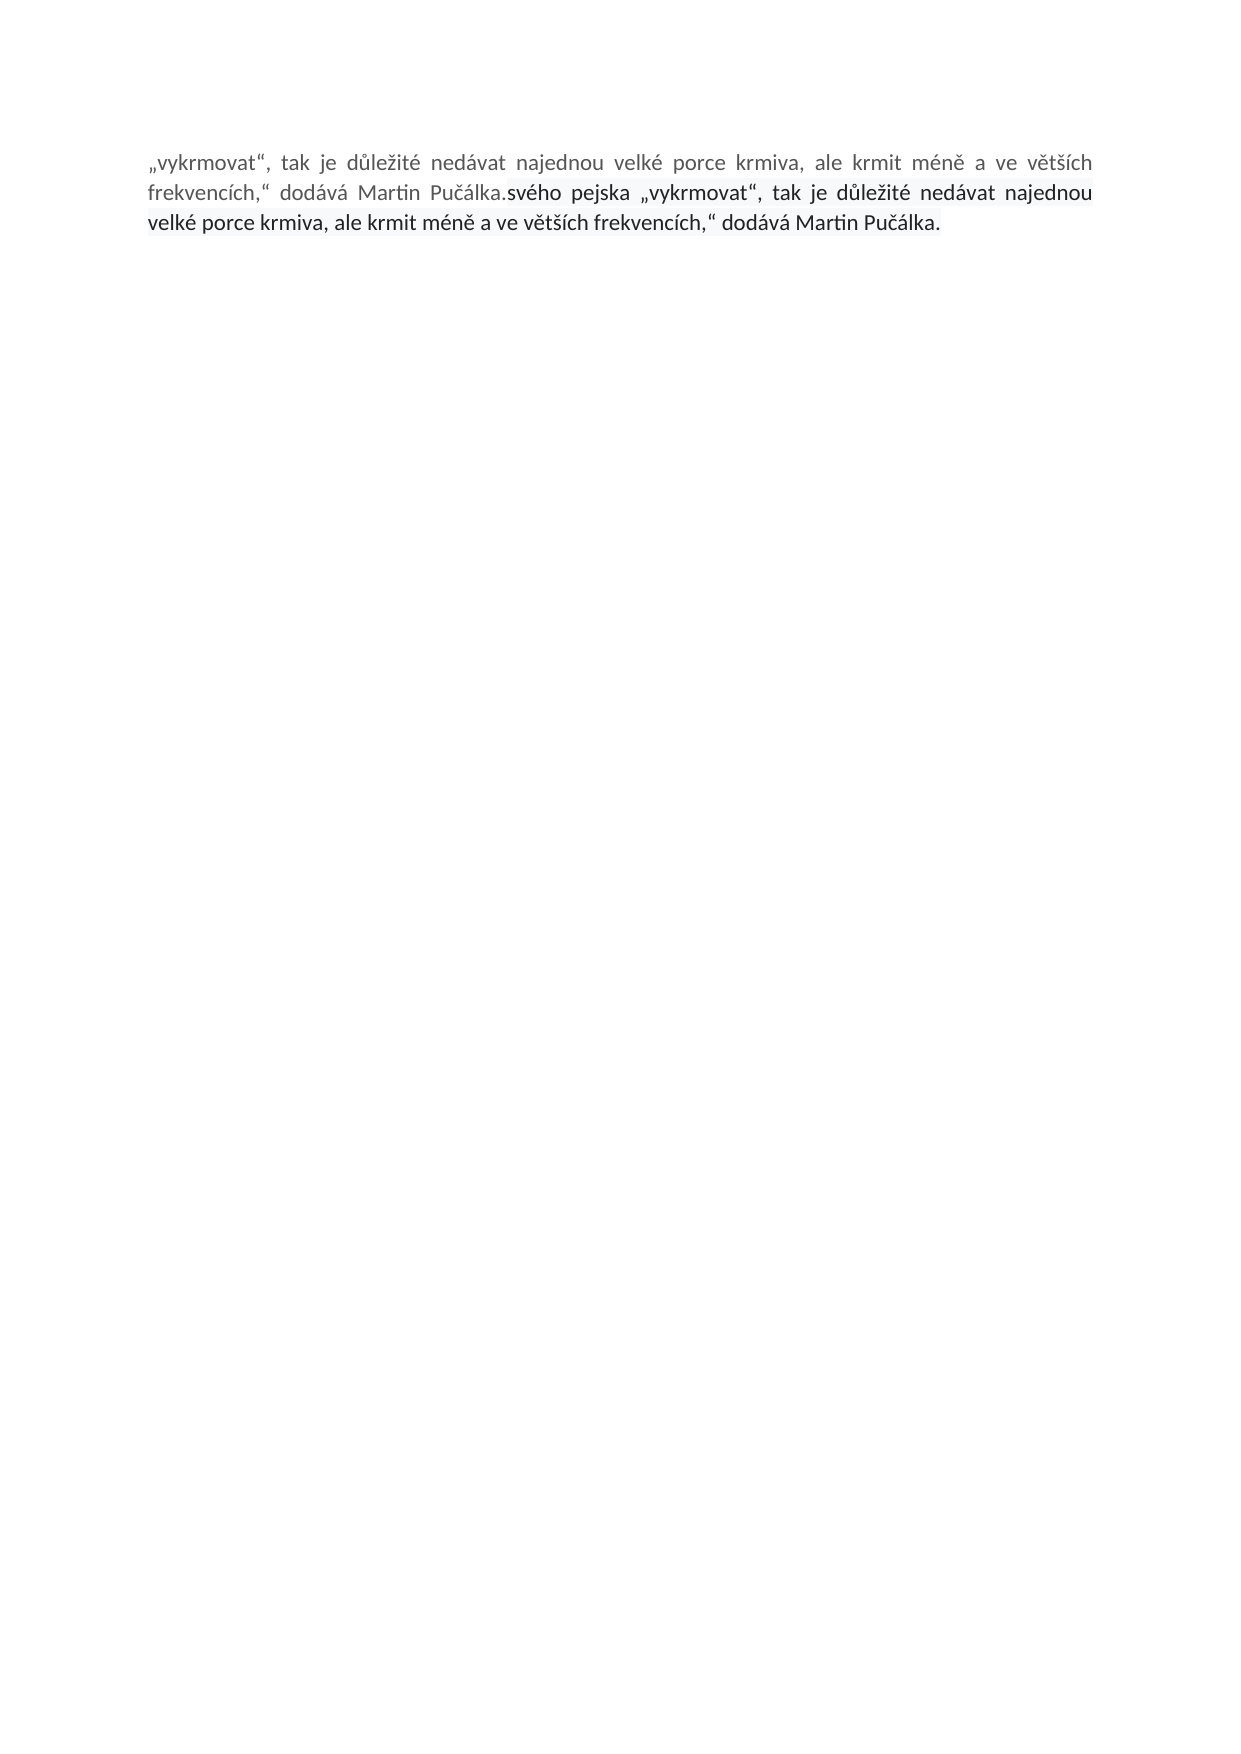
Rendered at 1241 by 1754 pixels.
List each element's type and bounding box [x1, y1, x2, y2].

text [148, 148, 1093, 236]
